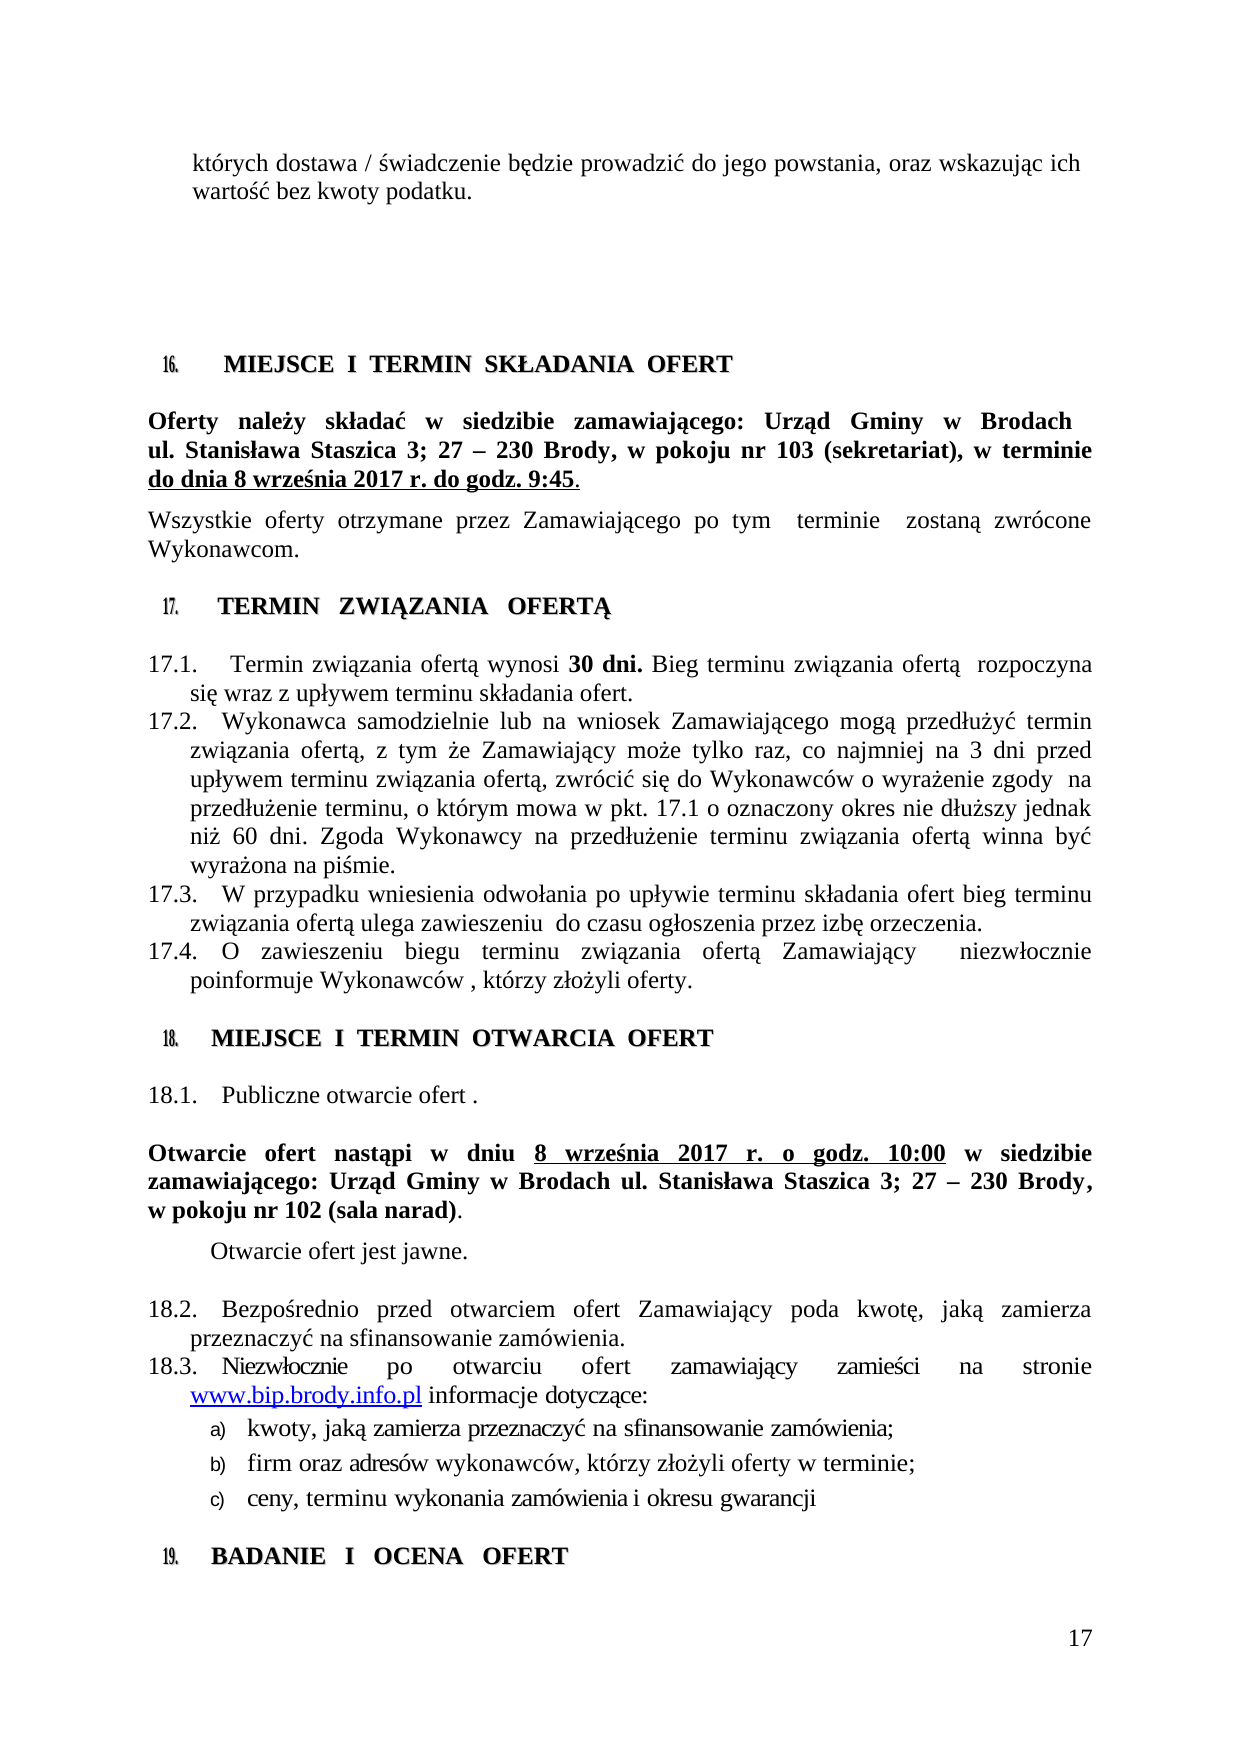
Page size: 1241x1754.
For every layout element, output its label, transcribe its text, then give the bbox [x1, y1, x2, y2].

list Wykonawca samodzielnie lub na wniosek Zamawiającego mogą przedłużyć termin związania ofertą, z tym że Zamawiający może tylko raz, co najmniej na 3 dni przed upływem terminu związania ofertą, zwrócić się do Wykonawców o wyrażenie zgody na przedłużenie terminu, o którym mowa w pkt. 17.1 o oznaczony okres nie dłuższy jednak niż 60 dni. Zgoda Wykonawcy na przedłużenie terminu związania ofertą winna być wyrażona na piśmie. [148, 706, 1093, 879]
list W przypadku wniesienia odwołania po upływie terminu składania ofert bieg terminu związania ofertą ulega zawieszeniu do czasu ogłoszenia przez izbę orzeczenia. [148, 879, 1093, 936]
list TERMIN ZWIĄZANIA OFERTĄ [162, 591, 1093, 620]
text Otwarcie ofert nastąpi w dniu 8 września 2017 r. o godz. 10:00 w siedzibie zamawiającego: Urząd Gminy w Brodach ul. Stanisława Staszica 3; 27 – 230 Brody, w pokoju nr 102 (sala narad). [148, 1138, 1093, 1224]
list ceny, terminu wykonania zamówienia i okresu gwarancji [210, 1483, 1076, 1512]
list MIEJSCE I TERMIN SKŁADANIA OFERT [162, 349, 1093, 378]
list MIEJSCE I TERMIN OTWARCIA OFERT [162, 1023, 1093, 1051]
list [148, 148, 1082, 205]
list Publiczne otwarcie ofert . [148, 1080, 1093, 1109]
text Otwarcie ofert jest jawne. [148, 1236, 1093, 1265]
text Wszystkie oferty otrzymane przez Zamawiającego po tym terminie zostaną zwrócone Wykonawcom. [148, 505, 1093, 563]
list Niezwłocznie po otwarciu ofert zamawiający zamieści na stronie www.bip.brody.info.pl informacje dotyczące: [148, 1351, 1093, 1409]
list O zawieszeniu biegu terminu związania ofertą Zamawiający niezwłocznie poinformuje Wykonawców , którzy złożyli oferty. [148, 936, 1093, 994]
list Bezpośrednio przed otwarciem ofert Zamawiający poda kwotę, jaką zamierza przeznaczyć na sfinansowanie zamówienia. [148, 1294, 1093, 1351]
list kwoty, jaką zamierza przeznaczyć na sfinansowanie zamówienia; [210, 1413, 1077, 1441]
list BADANIE I OCENA OFERT [162, 1541, 1093, 1569]
list Termin związania ofertą wynosi 30 dni. Bieg terminu związania ofertą rozpoczyna się wraz z upływem terminu składania ofert. [148, 649, 1093, 706]
text Oferty należy składać w siedzibie zamawiającego: Urząd Gminy w Brodach ul. Stanisława Staszica 3; 27 – 230 Brody, w pokoju nr 103 (sekretariat), w terminie do dnia 8 września 2017 r. do godz. 9:45. [148, 406, 1093, 493]
list firm oraz adresów wykonawców, którzy złożyli oferty w terminie; [210, 1448, 1077, 1477]
